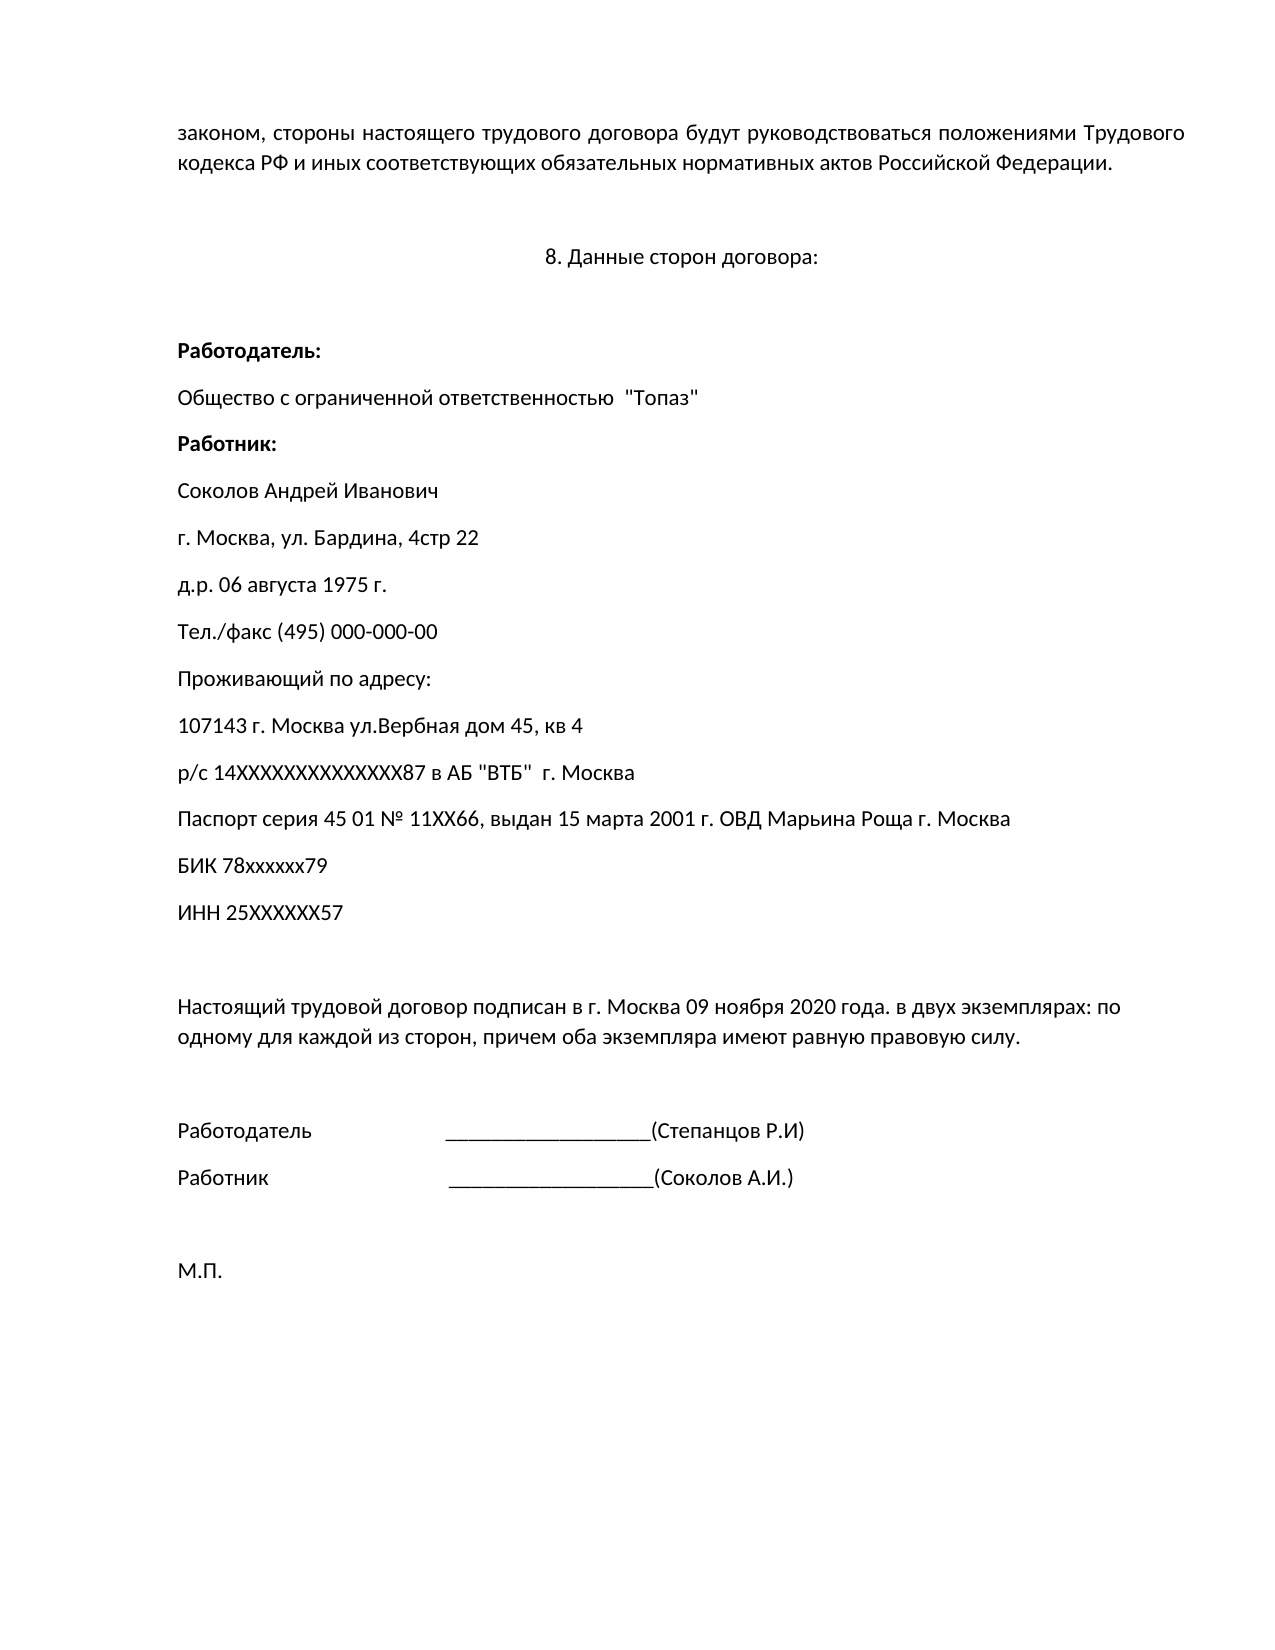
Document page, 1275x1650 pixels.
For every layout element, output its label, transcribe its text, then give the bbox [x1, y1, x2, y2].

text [177, 118, 1186, 176]
text БИК 78хххххх79 [177, 851, 1186, 879]
text М.П. [177, 1257, 1186, 1285]
text г. Москва, ул. Бардина, 4стр 22 [177, 523, 1186, 551]
text ИНН 25ХХХХХХ57 [177, 898, 1186, 926]
text Тел./факс (495) 000-000-00 [177, 617, 1186, 645]
text Проживающий по адресу: [177, 664, 1186, 692]
text 107143 г. Москва ул.Вербная дом 45, кв 4 [177, 711, 1186, 739]
text Работник: [177, 429, 1186, 458]
text р/с 14ХХХХХХХХХХХХХХ87 в АБ "ВТБ" г. Москва [177, 758, 1186, 786]
text Соколов Андрей Иванович [177, 476, 1186, 504]
text д.р. 06 августа 1975 г. [177, 570, 1186, 598]
text Работодатель: [177, 336, 1186, 364]
text Работник __________________(Соколов А.И.) [177, 1163, 1186, 1191]
text Настоящий трудовой договор подписан в г. Москва 09 ноября 2020 года. в двух экземплярах: по одному для каждой из сторон, причем оба экземпляра имеют равную правовую силу. [177, 992, 1186, 1050]
text Общество с ограниченной ответственностью "Топаз" [177, 383, 1186, 411]
text Паспорт серия 45 01 № 11ХХ66, выдан 15 марта 2001 г. ОВД Марьина Роща г. Москва [177, 804, 1186, 833]
text Работодатель __________________(Степанцов Р.И) [177, 1116, 1186, 1144]
text 8. Данные сторон договора: [177, 242, 1186, 270]
